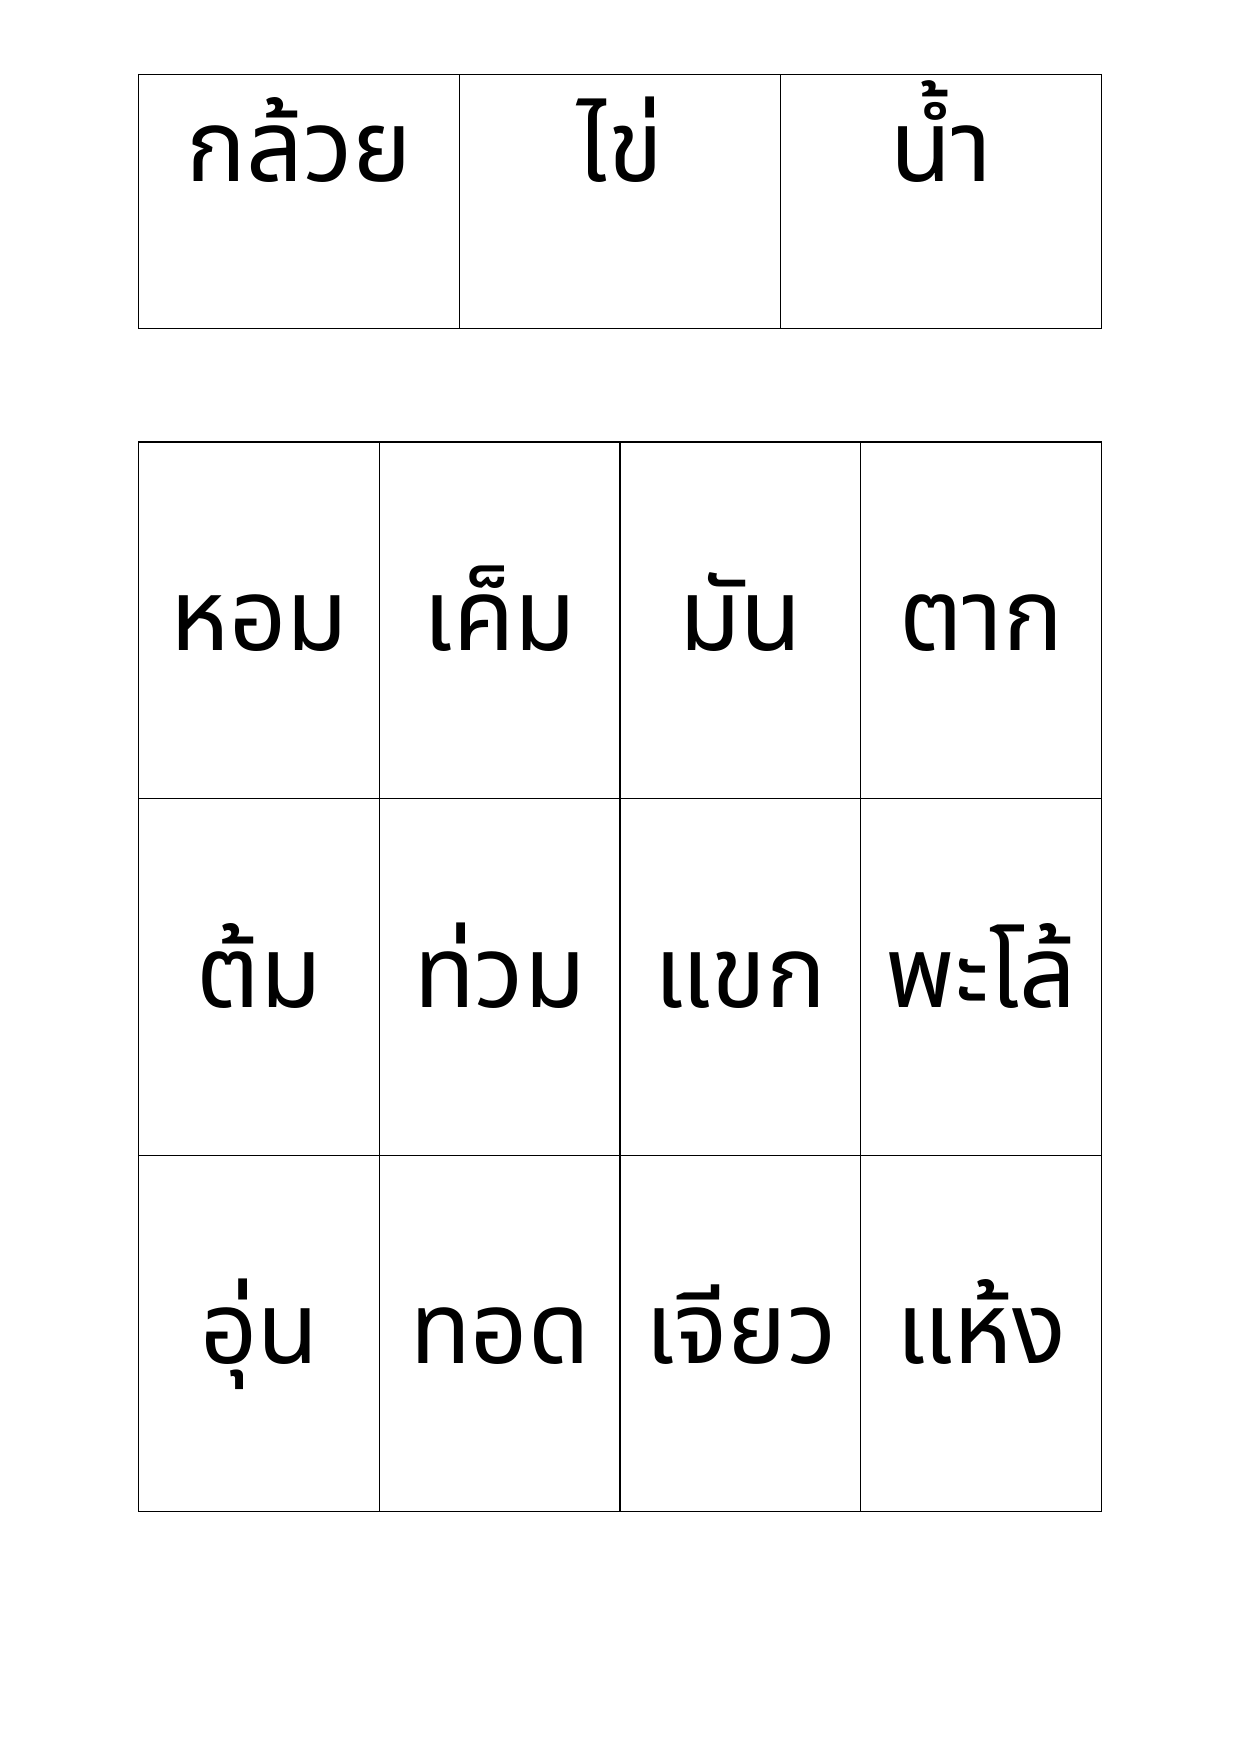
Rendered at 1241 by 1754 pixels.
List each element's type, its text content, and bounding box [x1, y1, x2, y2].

table_cell อุ่น [139, 1156, 379, 1511]
table_cell ท่วม [380, 799, 619, 1154]
table_header เค็ม [380, 443, 619, 798]
table_header มัน [621, 443, 860, 798]
table_cell แห้ง [861, 1156, 1101, 1511]
table_cell แขก [621, 799, 860, 1154]
table_cell เจียว [621, 1156, 860, 1511]
table_header ตาก [861, 443, 1101, 798]
table_cell ต้ม [139, 799, 379, 1154]
table_header หอม [139, 443, 379, 798]
table_cell พะโล้ [861, 799, 1101, 1154]
table_cell ทอด [380, 1156, 619, 1511]
table_header ไข่ [460, 75, 780, 328]
table_header น้ำ [781, 75, 1101, 328]
table_header กล้วย [139, 75, 459, 328]
